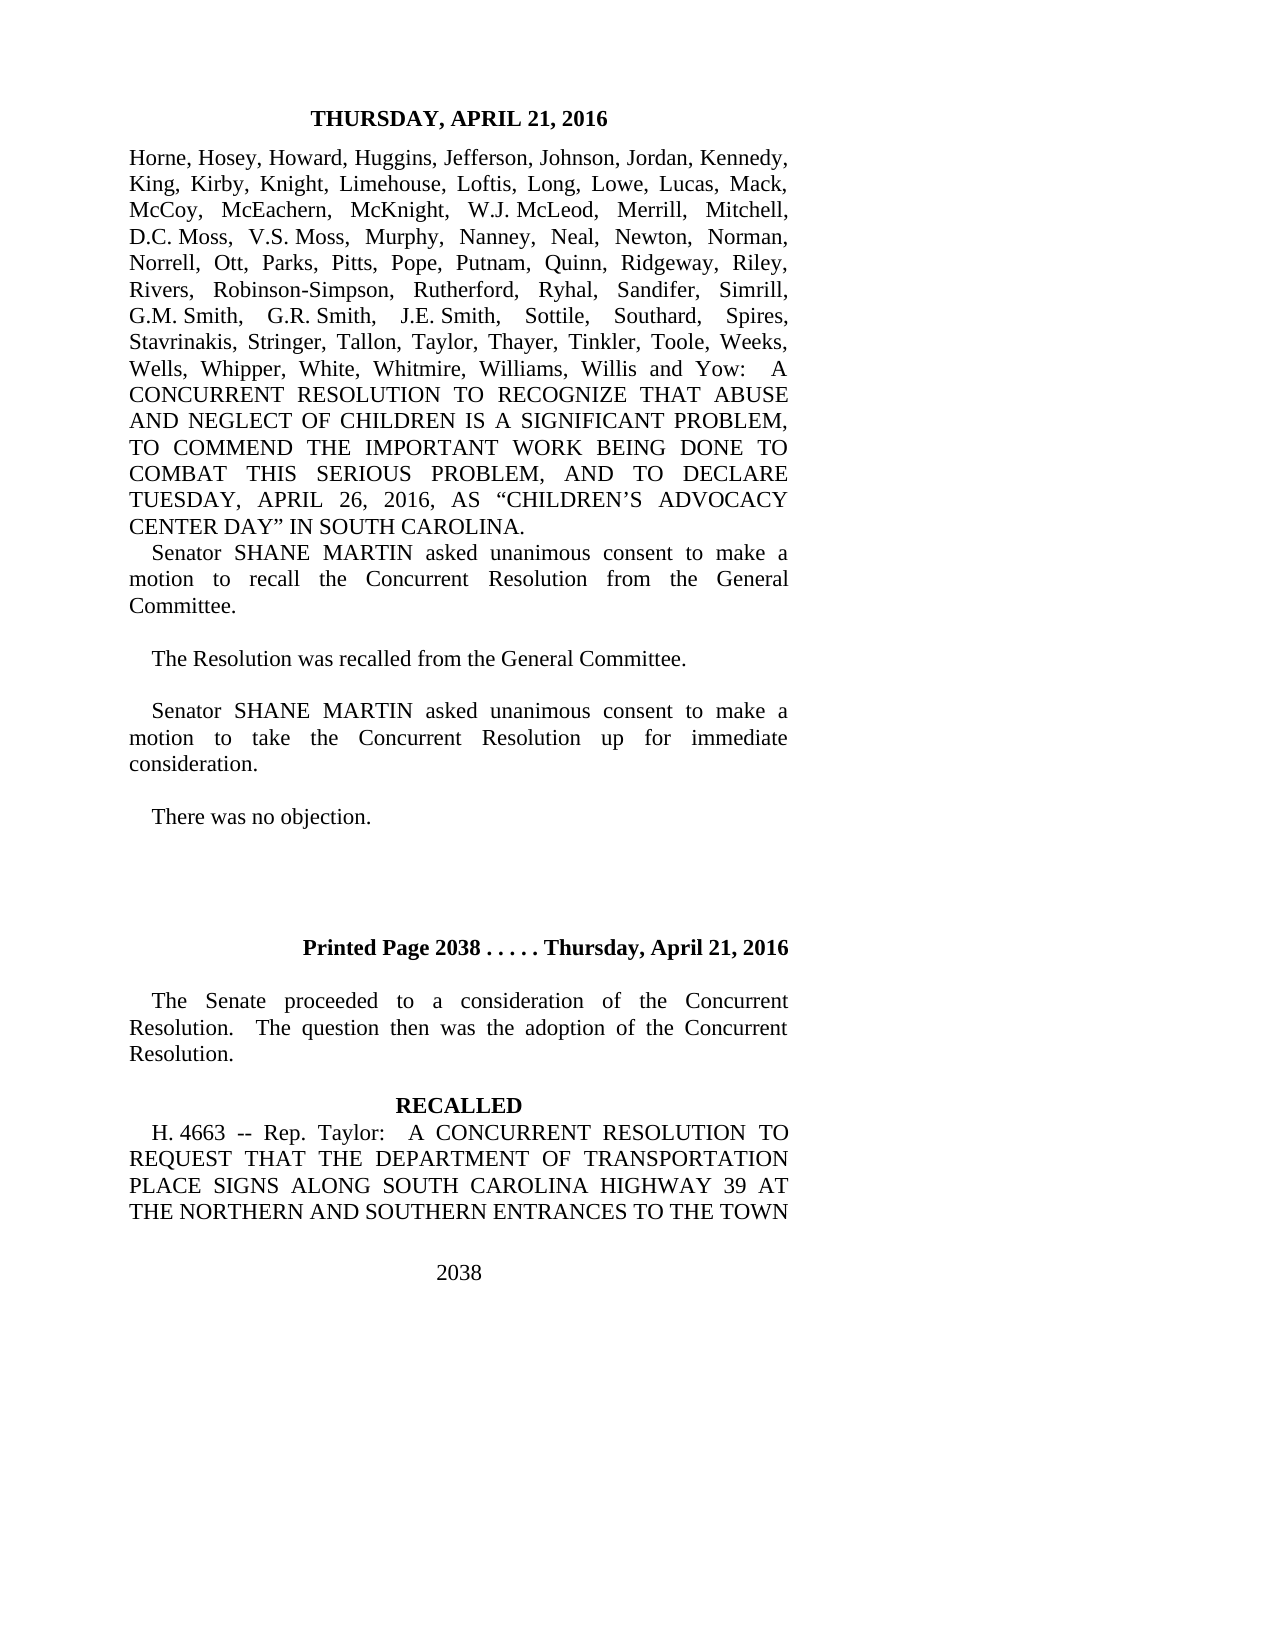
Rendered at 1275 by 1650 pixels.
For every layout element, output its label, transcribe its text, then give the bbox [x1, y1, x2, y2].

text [129, 1119, 789, 1224]
text The Senate proceeded to a consideration of the Concurrent Resolution. The question then was the adoption of the Concurrent Resolution. [129, 987, 789, 1066]
text Printed Page 2038 . . . . . Thursday, April 21, 2016 [129, 934, 789, 961]
text There was no objection. [129, 803, 789, 829]
text Senator SHANE MARTIN asked unanimous consent to make a motion to recall the Concurrent Resolution from the General Committee. [129, 539, 789, 618]
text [129, 144, 789, 539]
text Senator SHANE MARTIN asked unanimous consent to make a motion to take the Concurrent Resolution up for immediate consideration. [129, 697, 789, 776]
text The Resolution was recalled from the General Committee. [129, 644, 789, 671]
text RECALLED [129, 1093, 789, 1119]
